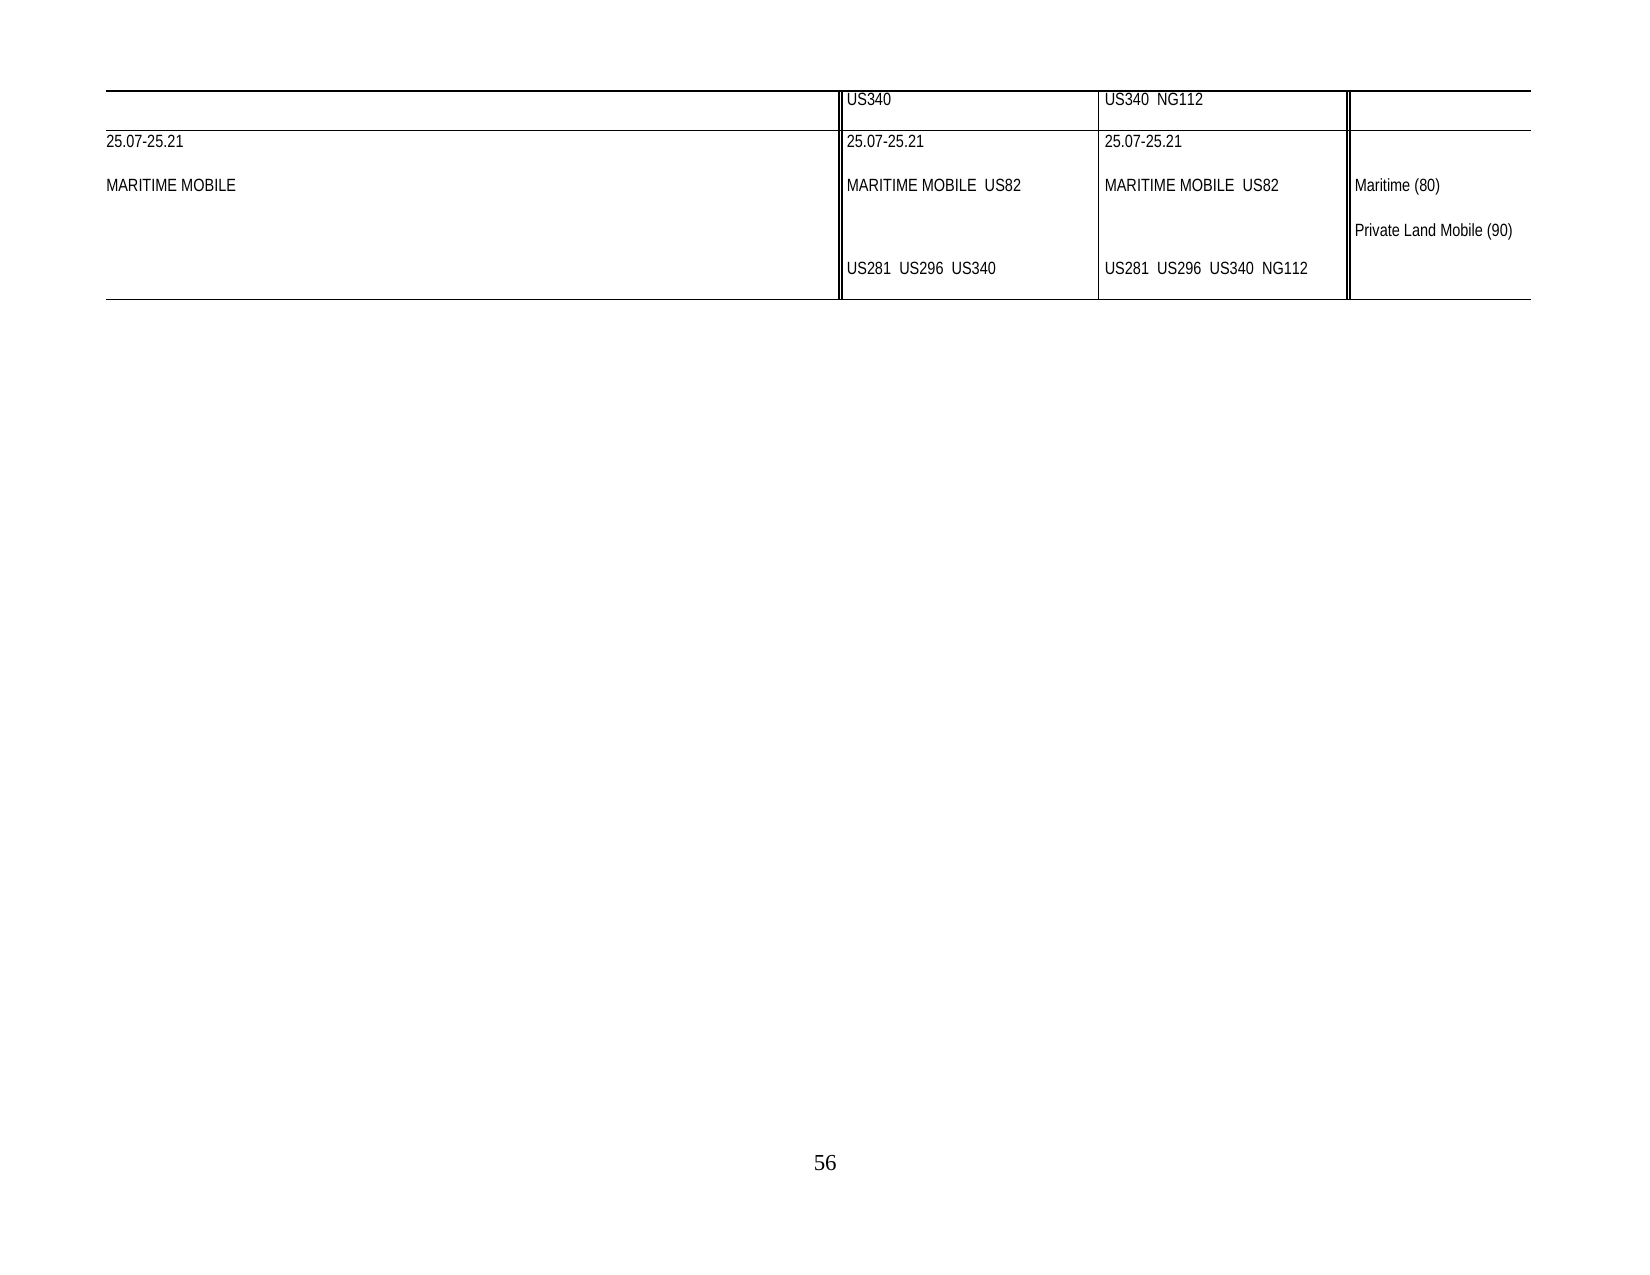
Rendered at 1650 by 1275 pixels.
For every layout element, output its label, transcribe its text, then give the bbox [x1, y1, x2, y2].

table_cell Maritime (80) Private Land Mobile (90) [1351, 131, 1531, 299]
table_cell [1099, 92, 1346, 129]
table_cell 25.07-25.21 MARITIME MOBILE US82 US281 US296 US340 NG112 [1099, 131, 1346, 299]
table_cell 25.01-25.07 US340 [843, 92, 1098, 129]
table_cell 25.07-25.21 MARITIME MOBILE US82 US281 US296 US340 [843, 131, 1098, 299]
table_cell 25.07-25.21 MARITIME MOBILE [106, 131, 838, 299]
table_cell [1351, 92, 1531, 129]
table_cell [106, 92, 838, 129]
